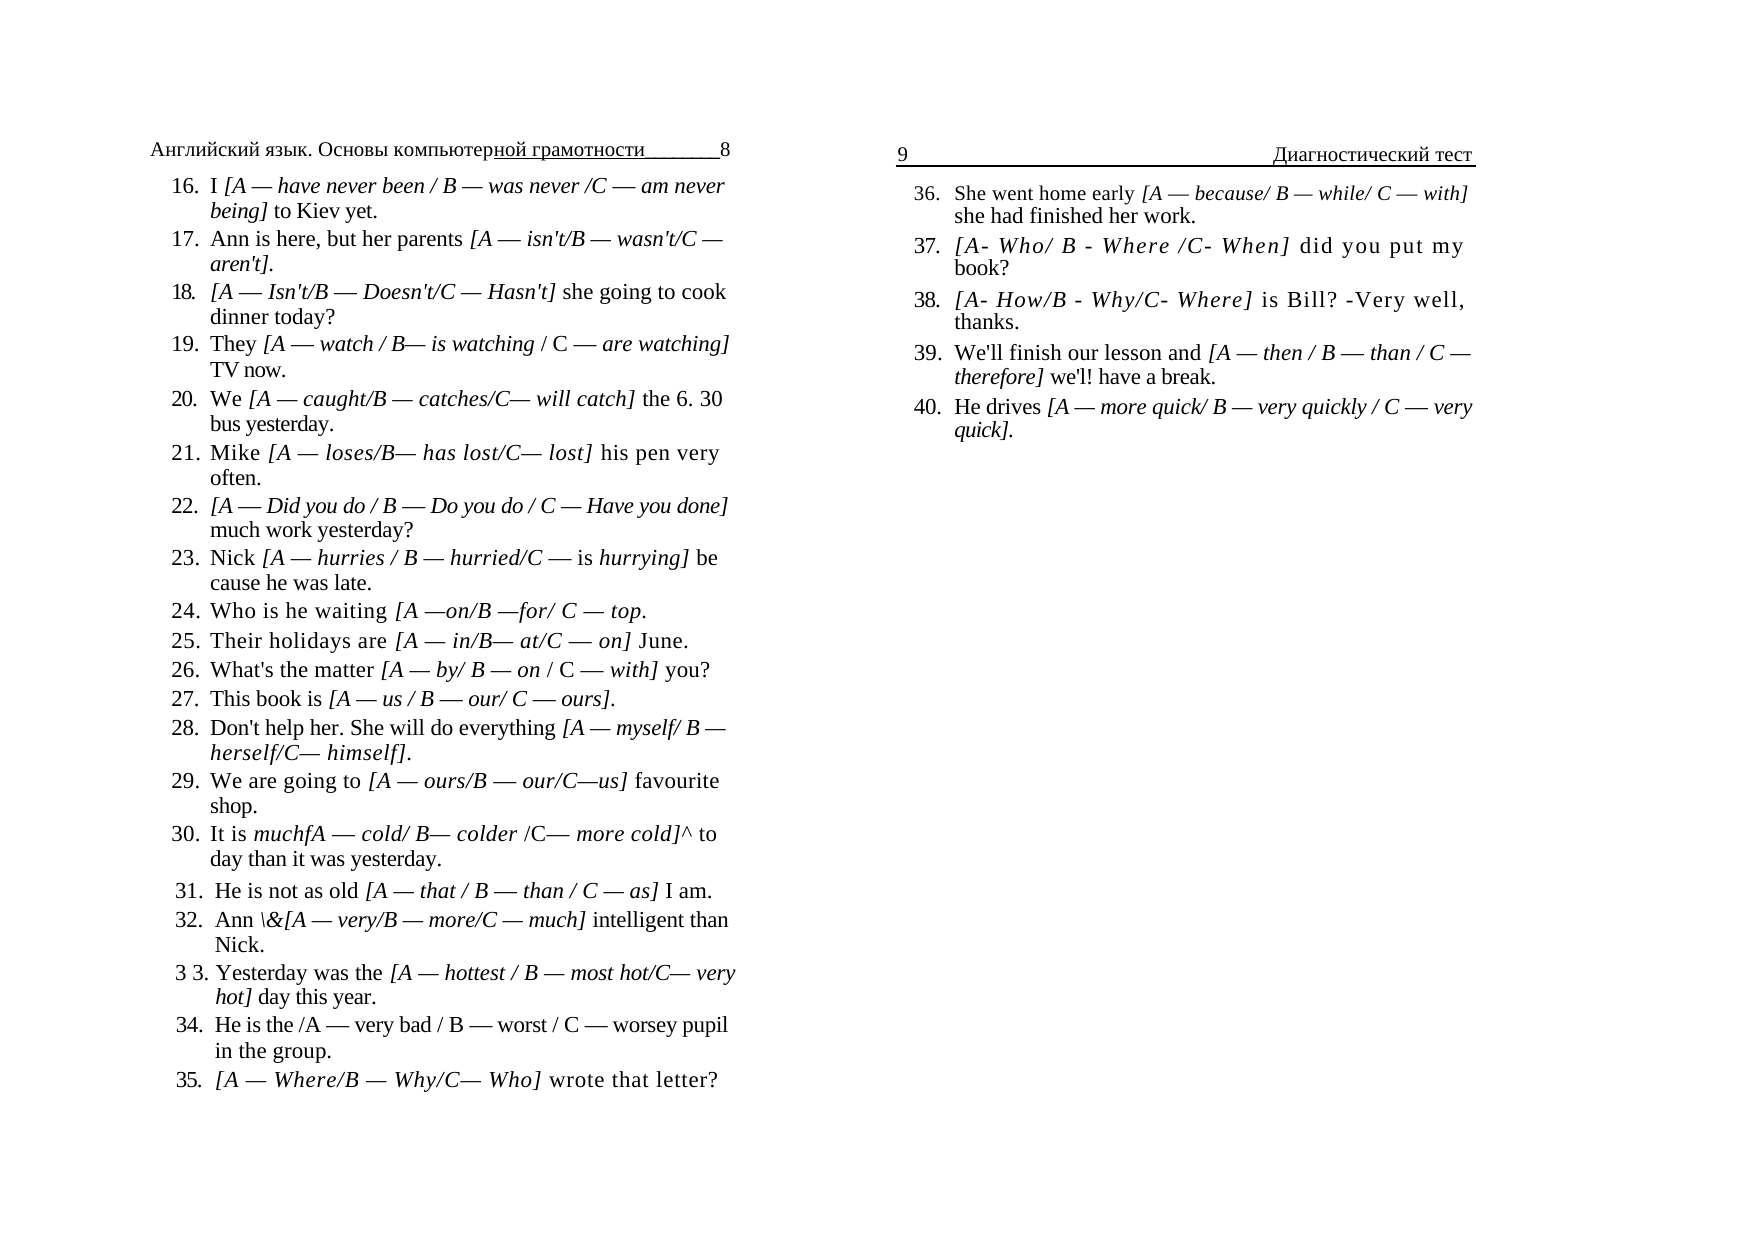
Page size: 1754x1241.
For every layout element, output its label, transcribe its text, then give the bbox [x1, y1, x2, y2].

text 9 Диагностический тест [897, 142, 1478, 166]
list What's the matter [A — by/ В — on / С — with] you? [171, 654, 736, 683]
list [A — Isn't/В — Doesn't/C — Hasn't] she going to cook dinner today? [171, 279, 736, 329]
list Mike [A — loses/B— has lost/C— lost] his pen very often. [171, 440, 736, 490]
list Don't help her. She will do everything [A — myself/ B — herself/C— himself]. [171, 716, 736, 765]
list This book is [A — us / В — our/ С — ours]. [171, 683, 736, 713]
list They [A — watch / B— is watching / С — are watching] TV now. [171, 331, 736, 382]
list [A — Did you do / В — Do you do / С — Have you done] much work yesterday? [171, 494, 736, 542]
list He drives [A — more quick/ В — very quickly / С — very quick]. [914, 396, 1478, 442]
list Nick [A — hurries / В — hurried/С — is hurrying] be cause he was late. [171, 546, 736, 596]
list He is not as old [A — that / В — than / С — as] I am. [175, 877, 736, 904]
list He is the /A — very bad / В — worst / С — worsey pupil in the group. [176, 1012, 736, 1063]
text Английский язык. Основы компьютерной грамотности 8 [150, 137, 736, 161]
list [A- Who/ В - Where /C- When] did you put my book? [914, 235, 1478, 280]
list Ann is here, but her parents [A — isn't/В — wasn't/C — aren't]. [171, 226, 736, 277]
list Their holidays are [A — in/B— at/С — on] June. [171, 625, 736, 654]
list [A — Where/В — Why/С— Who] wrote that letter? [176, 1066, 736, 1092]
list It is muchfA — cold/ B— colder /C— more cold]^ to day than it was yesterday. [171, 822, 736, 871]
list [A- How/В - Why/С- Where] is Bill? -Very well, thanks. [914, 289, 1478, 334]
list We [A — caught/B — catches/C— will catch] the 6. 30 bus yesterday. [171, 386, 736, 437]
list We are going to [A — ours/В — our/С—us] favourite shop. [171, 768, 736, 819]
list Ann \&[A — very/В — more/С — much] intelligent than Nick. [175, 907, 736, 957]
text 3 3. Yesterday was the [A — hottest / В — most hot/C— very hot] day this year. [175, 962, 736, 1009]
list We'll finish our lesson and [A — then / В — than / С — therefore] we'l! have a break. [914, 342, 1478, 389]
list She went home early [A — because/ В — while/ С — with] she had finished her work. [914, 182, 1478, 228]
list I [A — have never been / В — was never /С — am never being] to Kiev yet. [171, 174, 736, 223]
list Who is he waiting [A —on/В —for/ С — top. [171, 596, 736, 625]
